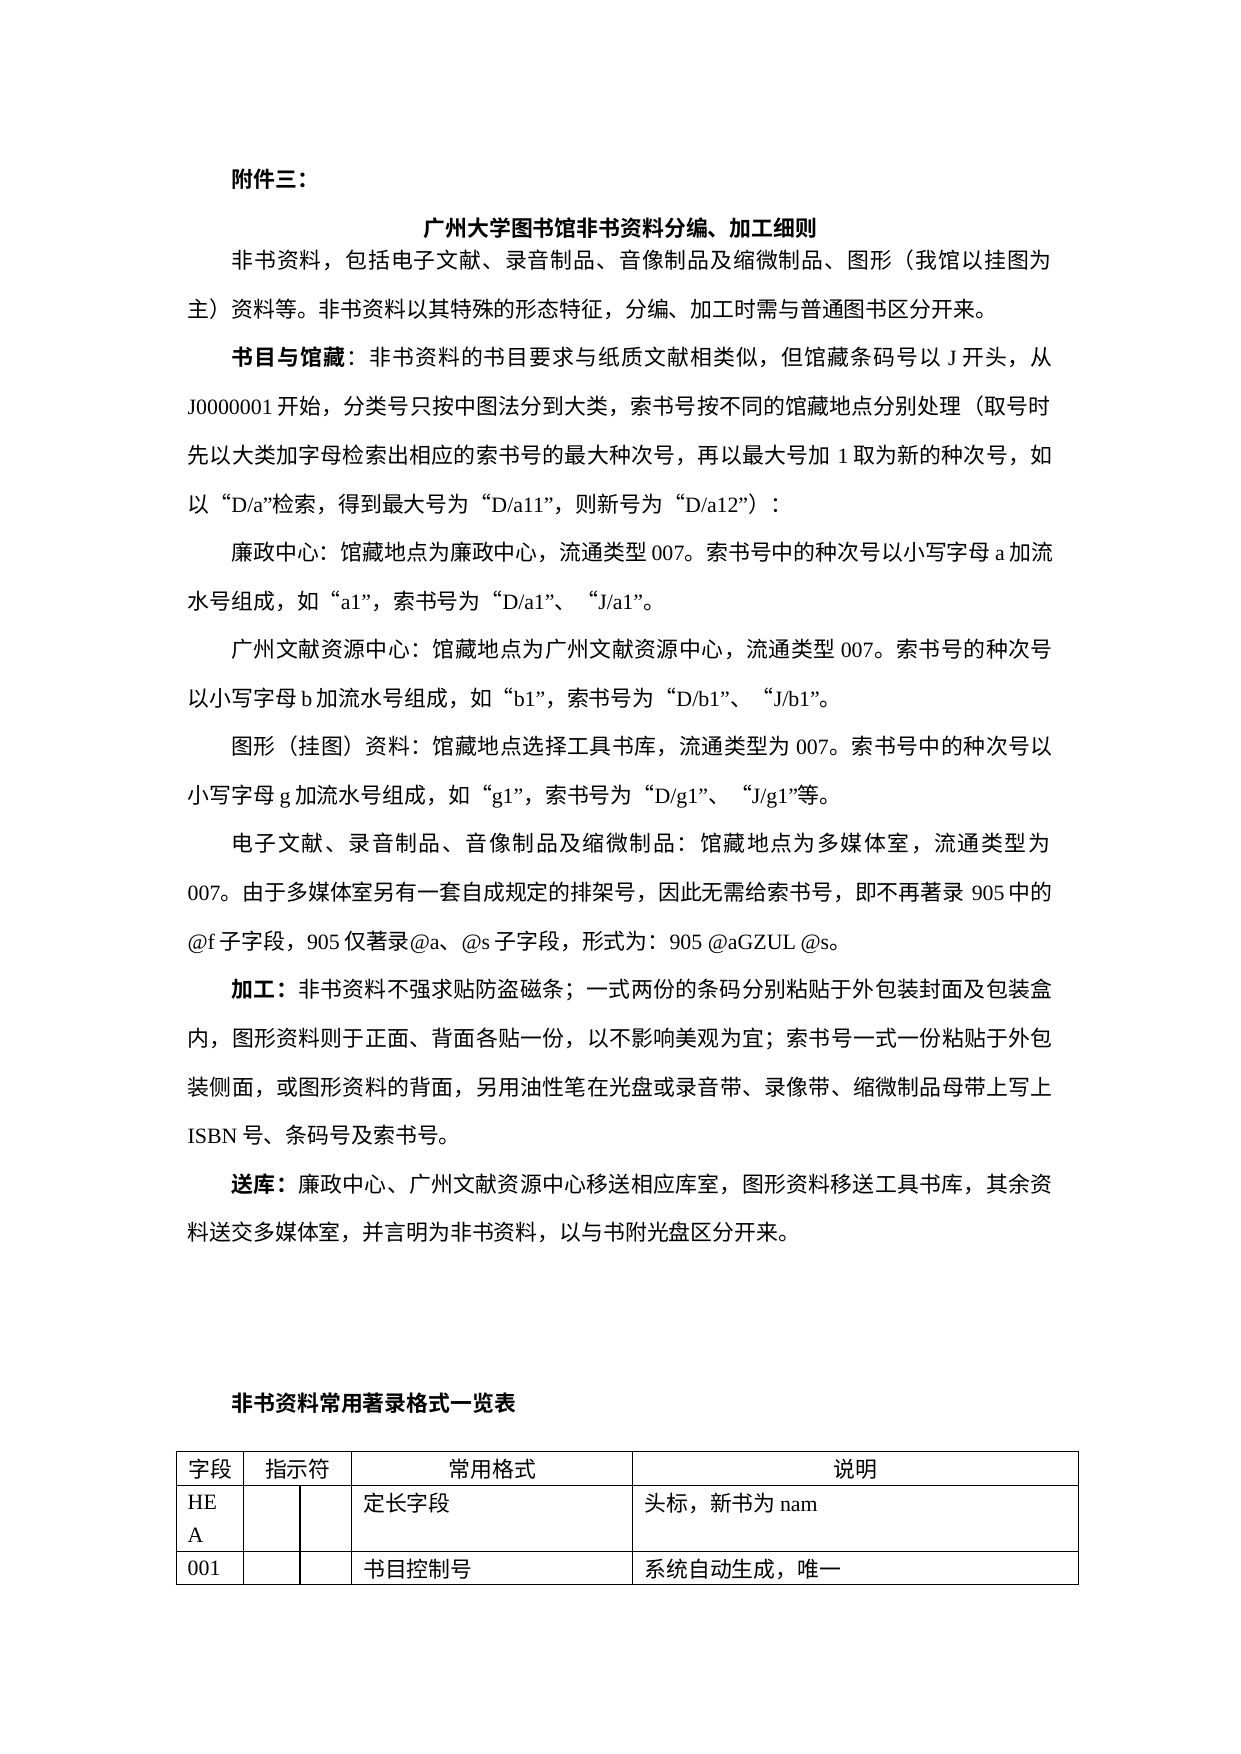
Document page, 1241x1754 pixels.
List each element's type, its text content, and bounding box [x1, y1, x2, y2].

text 附件三： [187, 162, 1053, 194]
text 非书资料，包括电子文献、录音制品、音像制品及缩微制品、图形（我馆以挂图为主）资料等。非书资料以其特殊的形态特征，分编、加工时需与普通图书区分开来。 [187, 243, 1053, 324]
table_cell [301, 1486, 351, 1551]
table_cell 定长字段 [352, 1486, 632, 1551]
table_header 说明 [633, 1452, 1078, 1484]
text 广州文献资源中心：馆藏地点为广州文献资源中心，流通类型007。索书号的种次号以小写字母b加流水号组成，如“b1”，索书号为“D/b1”、“J/b1”。 [187, 632, 1053, 713]
text 加工：非书资料不强求贴防盗磁条；一式两份的条码分别粘贴于外包装封面及包装盒内，图形资料则于正面、背面各贴一份，以不影响美观为宜；索书号一式一份粘贴于外包装侧面，或图形资料的背面，另用油性笔在光盘或录音带、录像带、缩微制品母带上写上ISBN号、条码号及索书号。 [187, 972, 1053, 1150]
table_header 指示符 [244, 1452, 351, 1484]
table_cell 书目控制号 [352, 1552, 632, 1584]
table_cell 头标，新书为nam [633, 1486, 1078, 1551]
text 图形（挂图）资料：馆藏地点选择工具书库，流通类型为007。索书号中的种次号以小写字母g加流水号组成，如“g1”，索书号为“D/g1”、“J/g1”等。 [187, 729, 1053, 810]
table_cell [244, 1552, 299, 1584]
table_cell HEA [177, 1486, 243, 1551]
table_cell 系统自动生成，唯一 [633, 1552, 1078, 1584]
table_cell 001 [177, 1552, 243, 1584]
table_header 字段 [177, 1452, 243, 1484]
table_header 常用格式 [352, 1452, 632, 1484]
text 非书资料常用著录格式一览表 [187, 1386, 1053, 1418]
text 廉政中心：馆藏地点为廉政中心，流通类型007。索书号中的种次号以小写字母a加流水号组成，如“a1”，索书号为“D/a1”、“J/a1”。 [187, 534, 1053, 616]
table_cell [301, 1552, 351, 1584]
text 送库：廉政中心、广州文献资源中心移送相应库室，图形资料移送工具书库，其余资料送交多媒体室，并言明为非书资料，以与书附光盘区分开来。 [187, 1166, 1053, 1247]
text 电子文献、录音制品、音像制品及缩微制品：馆藏地点为多媒体室，流通类型为007。由于多媒体室另有一套自成规定的排架号，因此无需给索书号，即不再著录905中的@f子字段，905仅著录@a、@s子字段，形式为：905 @aGZUL @s。 [187, 826, 1053, 956]
text 书目与馆藏：非书资料的书目要求与纸质文献相类似，但馆藏条码号以J开头，从J0000001开始，分类号只按中图法分到大类，索书号按不同的馆藏地点分别处理（取号时先以大类加字母检索出相应的索书号的最大种次号，再以最大号加1取为新的种次号，如以“D/a”检索，得到最大号为“D/a11”，则新号为“D/a12”）： [187, 340, 1053, 519]
table_cell [244, 1486, 299, 1551]
text 广州大学图书馆非书资料分编、加工细则 [187, 210, 1053, 243]
